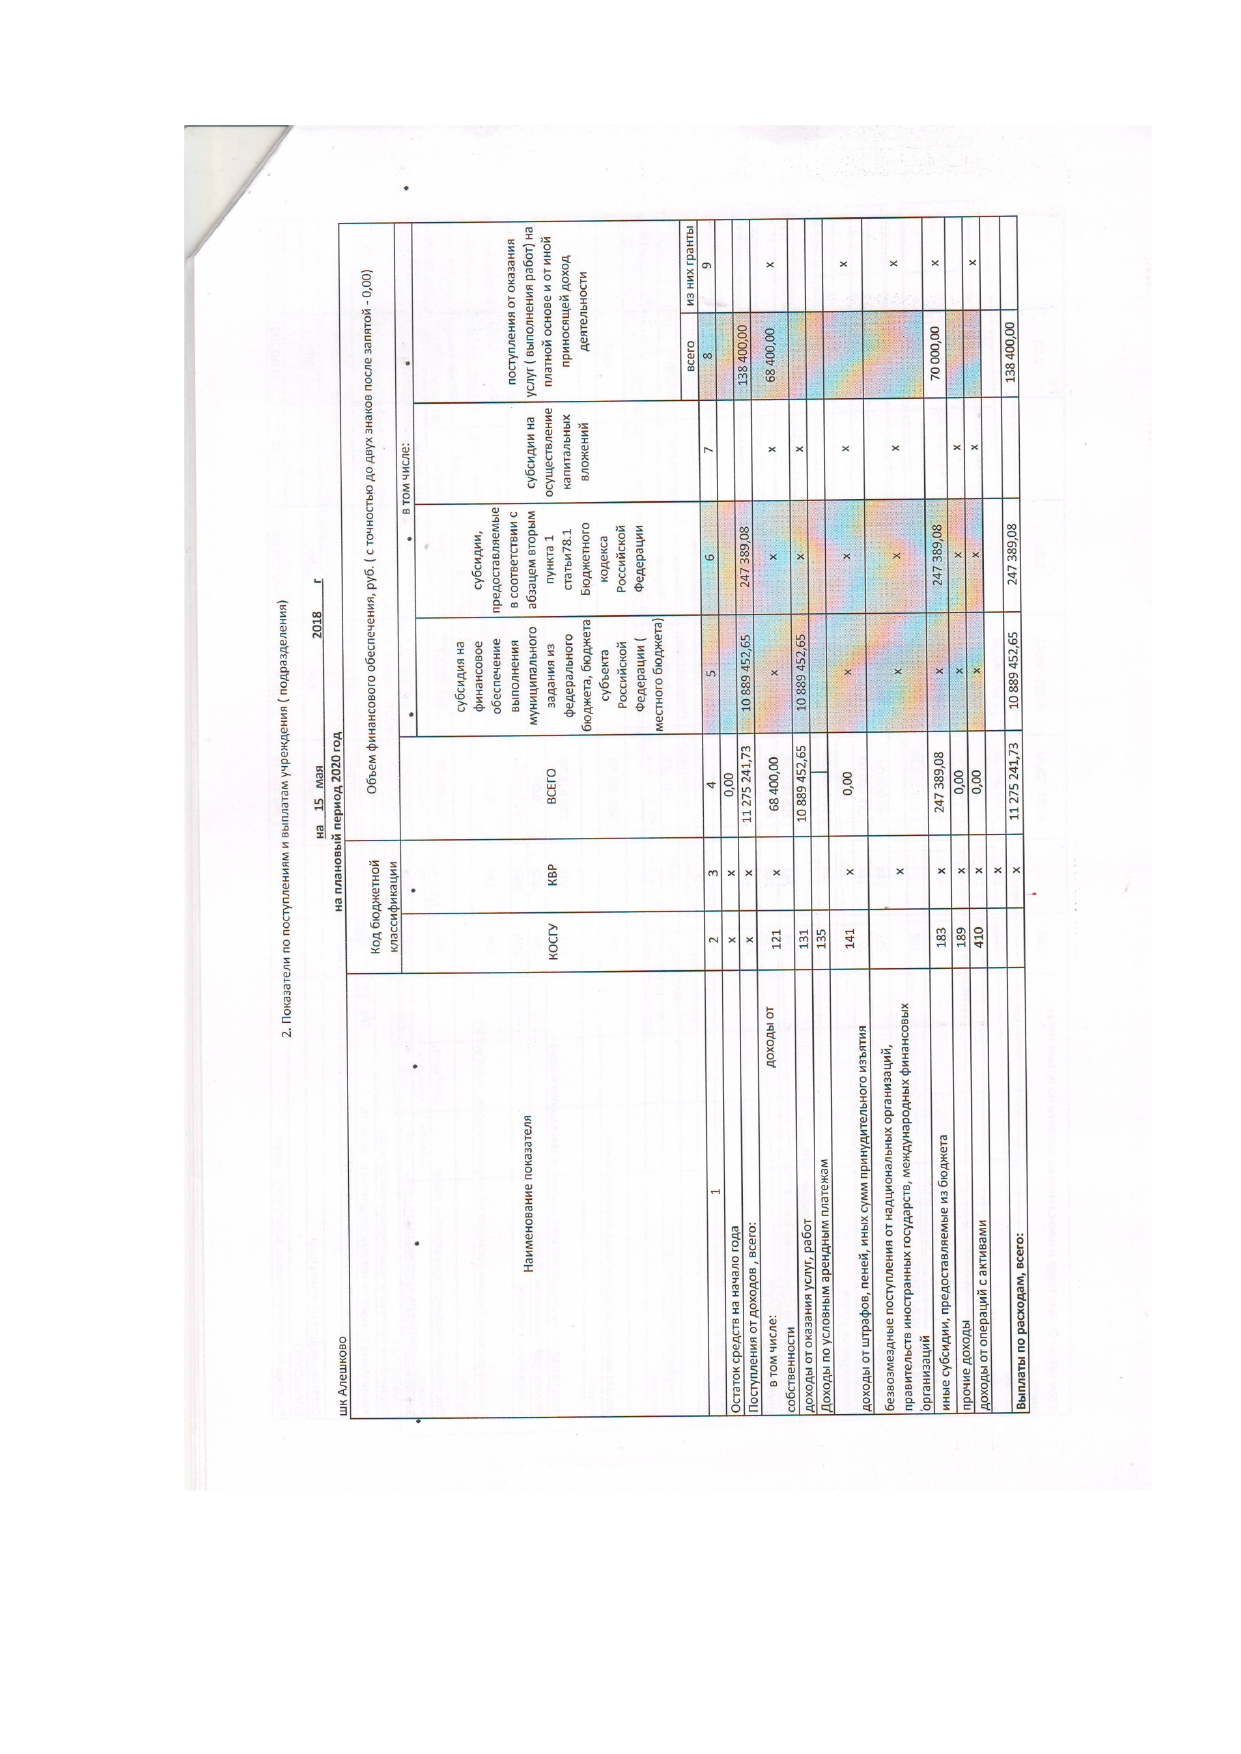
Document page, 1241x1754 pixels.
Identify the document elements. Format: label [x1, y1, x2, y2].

picture [177, 118, 1152, 1497]
